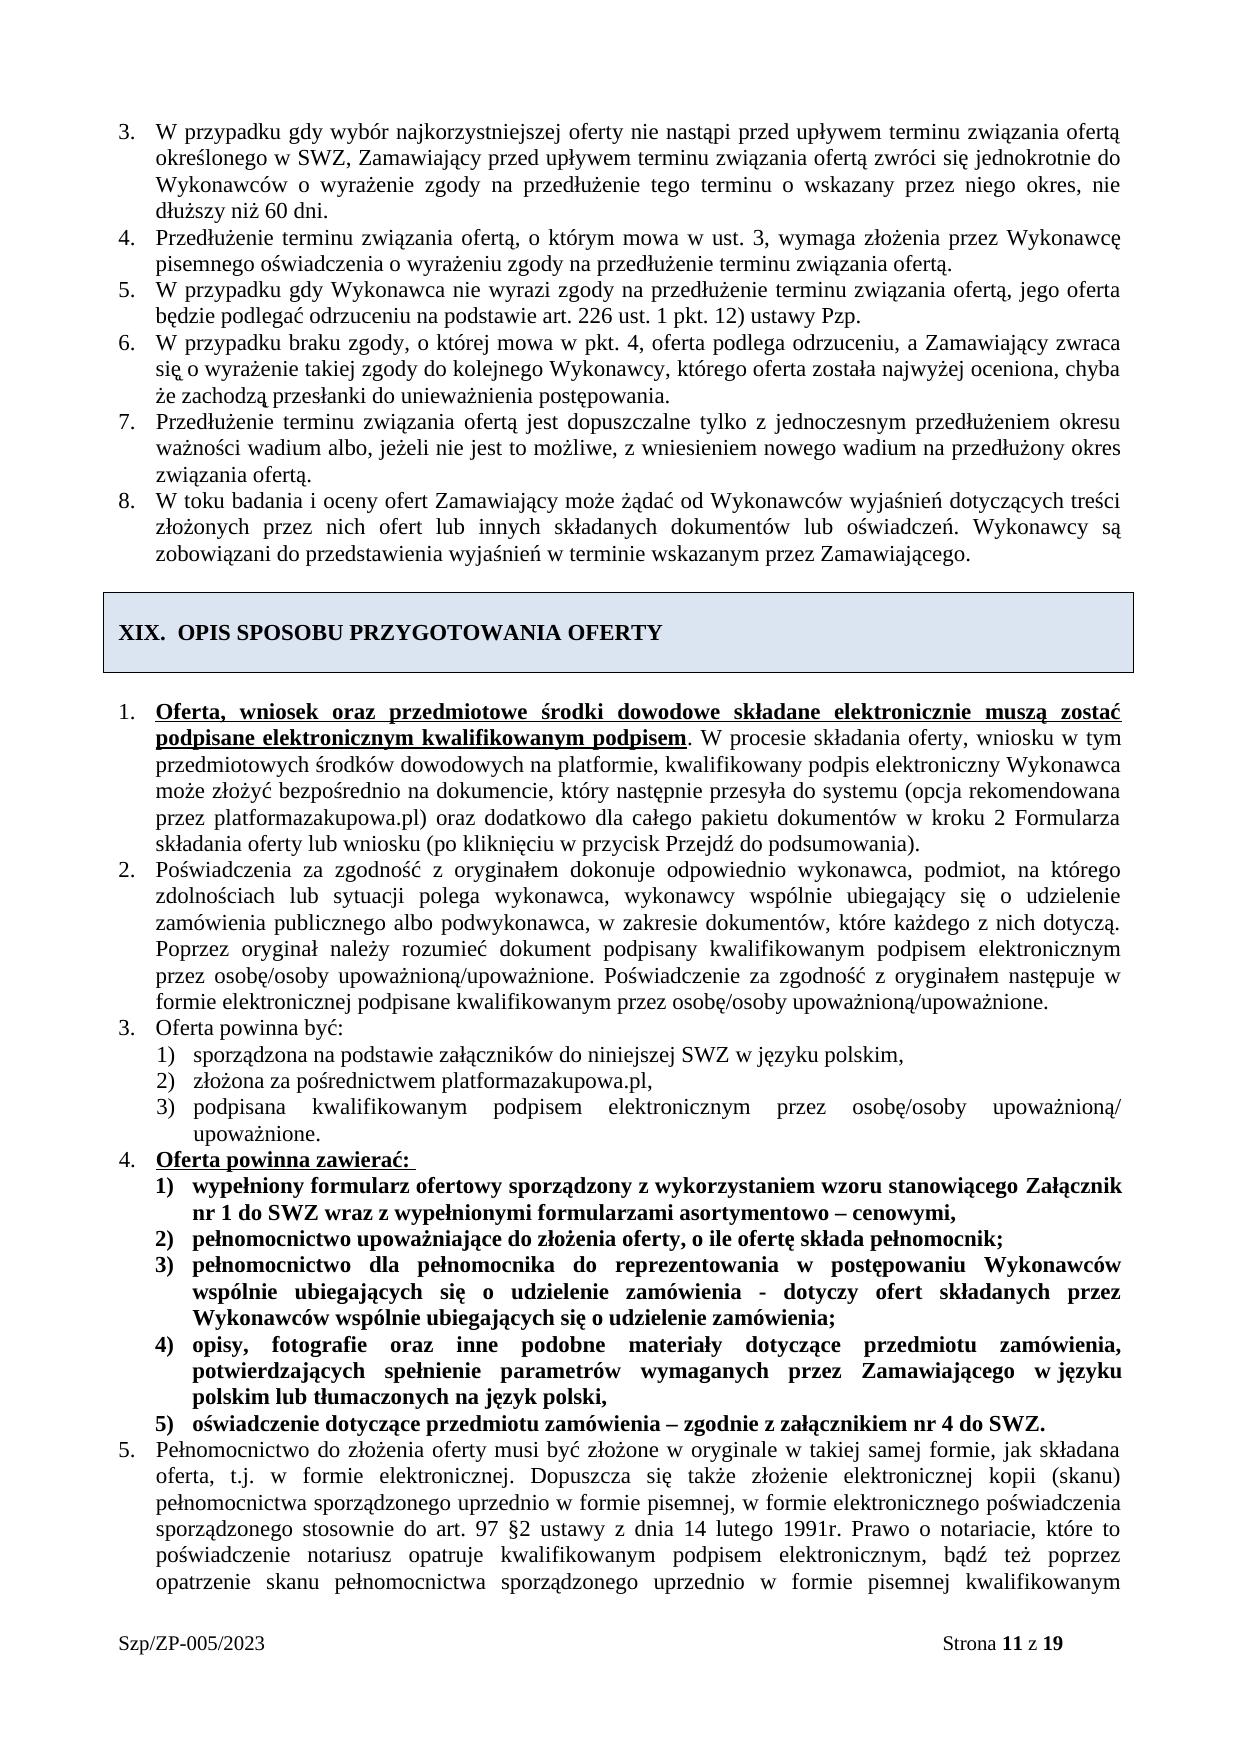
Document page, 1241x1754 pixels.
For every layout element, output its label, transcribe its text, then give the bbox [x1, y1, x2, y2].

list złożona za pośrednictwem platformazakupowa.pl, [156, 1067, 1122, 1093]
list Przedłużenie terminu związania ofertą jest dopuszczalne tylko z jednoczesnym przedłużeniem okresu ważności wadium albo, jeżeli nie jest to możliwe, z wniesieniem nowego wadium na przedłużony okres związania ofertą. [118, 408, 1122, 487]
list pełnomocnictwo dla pełnomocnika do reprezentowania w postępowaniu Wykonawców wspólnie ubiegających się o udzielenie zamówienia - dotyczy ofert składanych przez Wykonawców wspólnie ubiegających się o udzielenie zamówienia; [155, 1252, 1122, 1331]
list Oferta powinna być: [118, 1014, 1122, 1041]
list opisy, fotografie oraz inne podobne materiały dotyczące przedmiotu zamówienia, potwierdzających spełnienie parametrów wymaganych przez Zamawiającego w języku polskim lub tłumaczonych na język polski, [155, 1331, 1122, 1410]
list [118, 1436, 1122, 1594]
list Oferta, wniosek oraz przedmiotowe środki dowodowe składane elektronicznie muszą zostać podpisane elektronicznym kwalifikowanym podpisem. W procesie składania oferty, wniosku w tym przedmiotowych środków dowodowych na platformie, kwalifikowany podpis elektroniczny Wykonawca może złożyć bezpośrednio na dokumencie, który następnie przesyła do systemu (opcja rekomendowana przez platformazakupowa.pl) oraz dodatkowo dla całego pakietu dokumentów w kroku 2 Formularza składania oferty lub wniosku (po kliknięciu w przycisk Przejdź do podsumowania). [118, 698, 1122, 856]
list wypełniony formularz ofertowy sporządzony z wykorzystaniem wzoru stanowiącego Załącznik nr 1 do SWZ wraz z wypełnionymi formularzami asortymentowo – cenowymi, [155, 1172, 1122, 1225]
list podpisana kwalifikowanym podpisem elektronicznym przez osobę/osoby upoważnioną/ upoważnione. [156, 1093, 1122, 1146]
list Przedłużenie terminu związania ofertą, o którym mowa w ust. 3, wymaga złożenia przez Wykonawcę pisemnego oświadczenia o wyrażeniu zgody na przedłużenie terminu związania ofertą. [118, 223, 1122, 276]
list W przypadku gdy wybór najkorzystniejszej oferty nie nastąpi przed upływem terminu związania ofertą określonego w SWZ, Zamawiający przed upływem terminu związania ofertą zwróci się jednokrotnie do Wykonawców o wyrażenie zgody na przedłużenie tego terminu o wskazany przez niego okres, nie dłuższy niż 60 dni. [118, 118, 1122, 223]
table_header OPIS SPOSOBU PRZYGOTOWANIA OFERTY [104, 593, 1133, 672]
list Poświadczenia za zgodność z oryginałem dokonuje odpowiednio wykonawca, podmiot, na którego zdolnościach lub sytuacji polega wykonawca, wykonawcy wspólnie ubiegający się o udzielenie zamówienia publicznego albo podwykonawca, w zakresie dokumentów, które każdego z nich dotyczą. Poprzez oryginał należy rozumieć dokument podpisany kwalifikowanym podpisem elektronicznym przez osobę/osoby upoważnioną/upoważnione. Poświadczenie za zgodność z oryginałem następuje w formie elektronicznej podpisane kwalifikowanym przez osobę/osoby upoważnioną/upoważnione. [118, 856, 1122, 1014]
list oświadczenie dotyczące przedmiotu zamówienia – zgodnie z załącznikiem nr 4 do SWZ. [155, 1410, 1122, 1436]
list sporządzona na podstawie załączników do niniejszej SWZ w języku polskim, [156, 1041, 1122, 1067]
list W toku badania i oceny ofert Zamawiający może żądać od Wykonawców wyjaśnień dotyczących treści złożonych przez nich ofert lub innych składanych dokumentów lub oświadczeń. Wykonawcy są zobowiązani do przedstawienia wyjaśnień w terminie wskazanym przez Zamawiającego. [118, 487, 1122, 566]
list W przypadku gdy Wykonawca nie wyrazi zgody na przedłużenie terminu związania ofertą, jego oferta będzie podlegać odrzuceniu na podstawie art. 226 ust. 1 pkt. 12) ustawy Pzp. [118, 276, 1122, 329]
list W przypadku braku zgody, o której mowa w pkt. 4, oferta podlega odrzuceniu, a Zamawiający zwraca się̨ o wyrażenie takiej zgody do kolejnego Wykonawcy, którego oferta została najwyżej oceniona, chyba że zachodzą̨ przesłanki do unieważnienia postępowania. [118, 329, 1122, 408]
list pełnomocnictwo upoważniające do złożenia oferty, o ile ofertę składa pełnomocnik; [155, 1225, 1122, 1252]
list Oferta powinna zawierać: [118, 1146, 1122, 1172]
